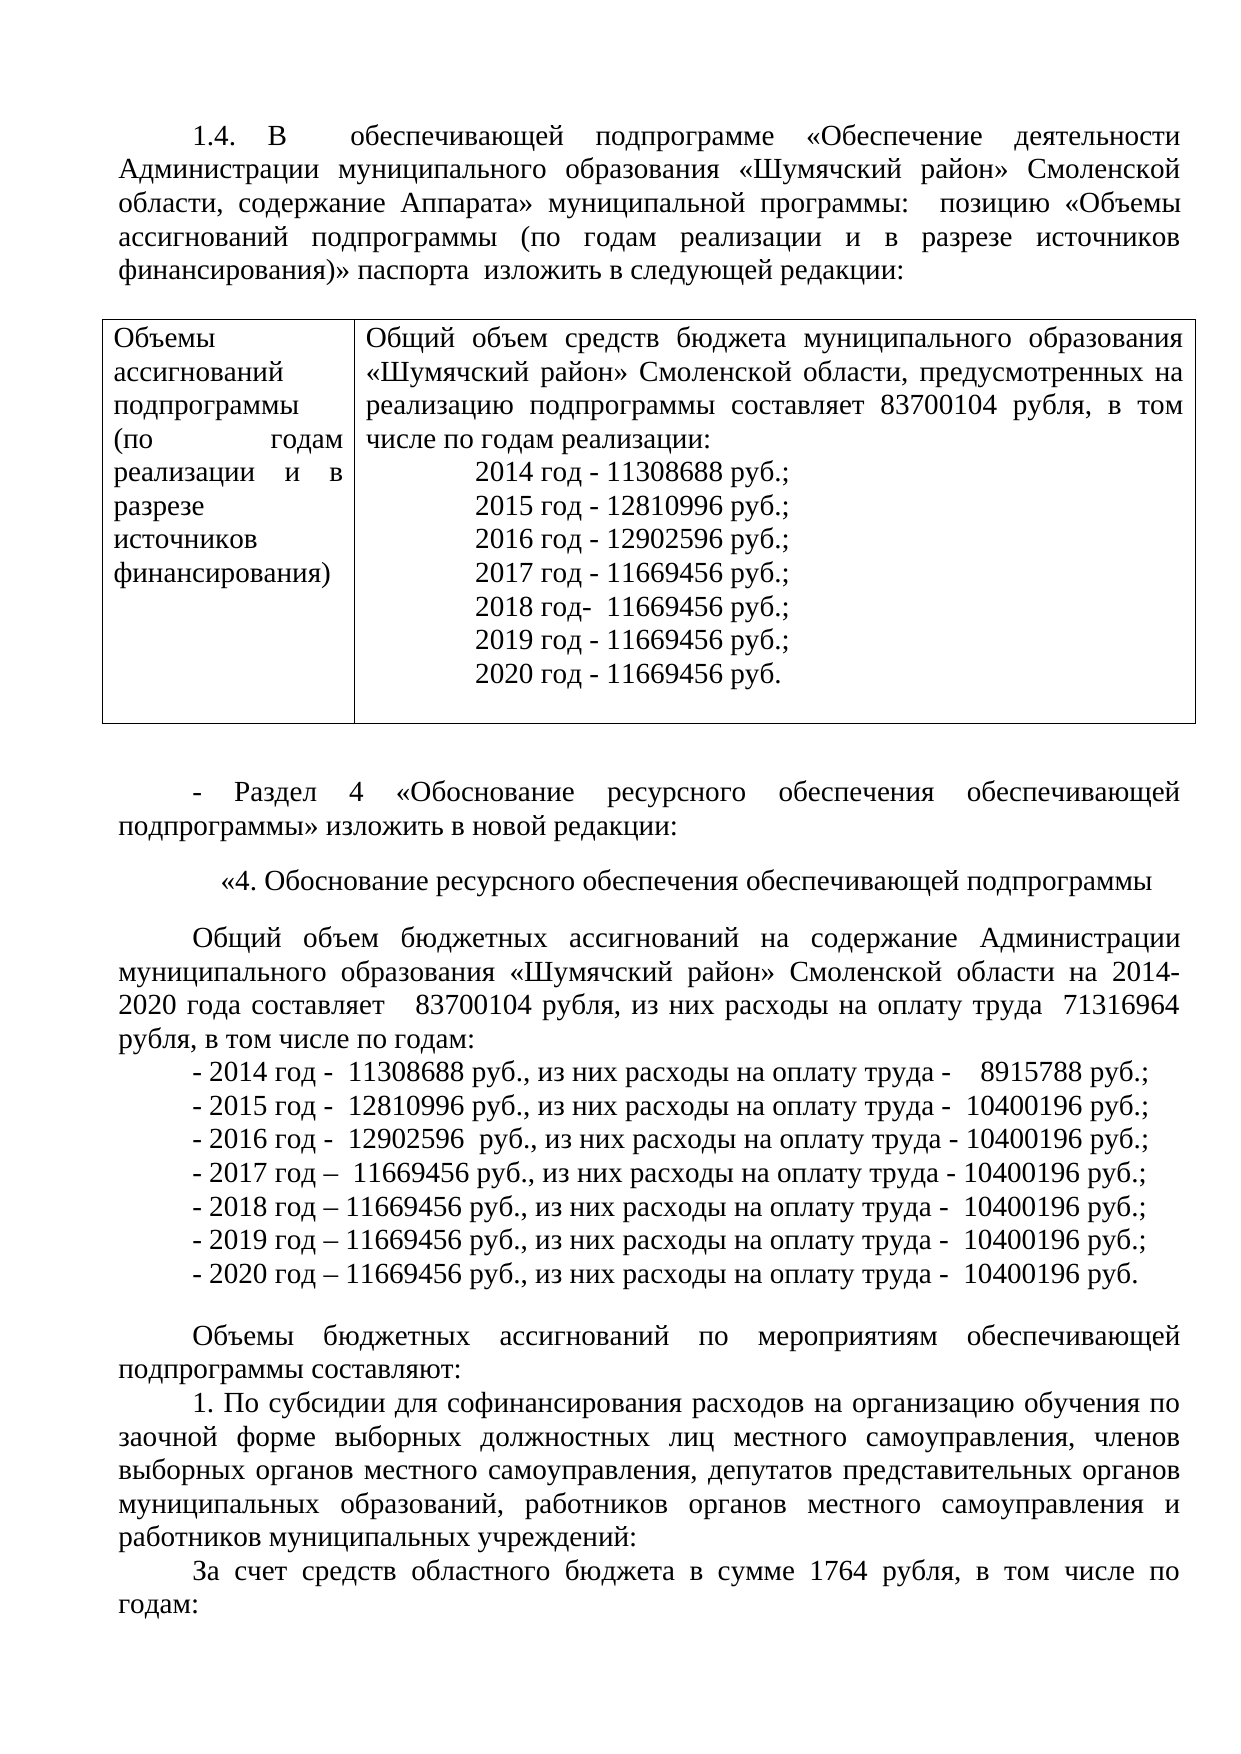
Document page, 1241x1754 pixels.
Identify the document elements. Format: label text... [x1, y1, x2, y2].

text - 2018 год – 11669456 руб., из них расходы на оплату труда - 10400196 руб.; [118, 1189, 1181, 1222]
text - 2015 год - 12810996 руб., из них расходы на оплату труда - 10400196 руб.; [118, 1088, 1181, 1122]
text - 2017 год – 11669456 руб., из них расходы на оплату труда - 10400196 руб.; [118, 1155, 1181, 1189]
text - 2014 год - 11308688 руб., из них расходы на оплату труда - 8915788 руб.; [118, 1054, 1181, 1088]
text - 2016 год - 12902596 руб., из них расходы на оплату труда - 10400196 руб.; [118, 1122, 1181, 1155]
text - 2020 год – 11669456 руб., из них расходы на оплату труда - 10400196 руб. [118, 1256, 1181, 1289]
text Объемы бюджетных ассигнований по мероприятиям обеспечивающей подпрограммы составляют: [118, 1318, 1181, 1385]
table_header Общий объем средств бюджета муниципального образования «Шумячский район» Смоленской области, предусмотренных на реализацию подпрограммы составляет 83700104 рубля, в том числе по годам реализации: 2014 год - 11308688 руб.; 2015 год - 12810996 руб.; 2016 год - 12902596 руб.; 2017 год - 11669456 руб.; 2018 год- 11669456 руб.; 2019 год - 11669456 руб.; 2020 год - 11669456 руб. [355, 320, 1195, 723]
text Общий объем бюджетных ассигнований на содержание Администрации муниципального образования «Шумячский район» Смоленской области на 2014-2020 года составляет 83700104 рубля, из них расходы на оплату труда 71316964 рубля, в том числе по годам: [118, 920, 1181, 1054]
table_header Объемы ассигнований подпрограммы (по годам реализации и в разрезе источников финансирования) [103, 320, 354, 723]
text «4. Обоснование ресурсного обеспечения обеспечивающей подпрограммы [118, 863, 1181, 896]
text - 2019 год – 11669456 руб., из них расходы на оплату труда - 10400196 руб.; [118, 1222, 1181, 1256]
text 1. По субсидии для софинансирования расходов на организацию обучения по заочной форме выборных должностных лиц местного самоуправления, членов выборных органов местного самоуправления, депутатов представительных органов муниципальных образований, работников органов местного самоуправления и работников муниципальных учреждений: [118, 1385, 1181, 1553]
text 1.4. В обеспечивающей подпрограмме «Обеспечение деятельности Администрации муниципального образования «Шумячский район» Смоленской области, содержание Аппарата» муниципальной программы: позицию «Объемы ассигнований подпрограммы (по годам реализации и в разрезе источников финансирования)» паспорта изложить в следующей редакции: [118, 118, 1181, 286]
text За счет средств областного бюджета в сумме 1764 рубля, в том числе по годам: [118, 1553, 1181, 1620]
text - Раздел 4 «Обоснование ресурсного обеспечения обеспечивающей подпрограммы» изложить в новой редакции: [118, 774, 1181, 841]
